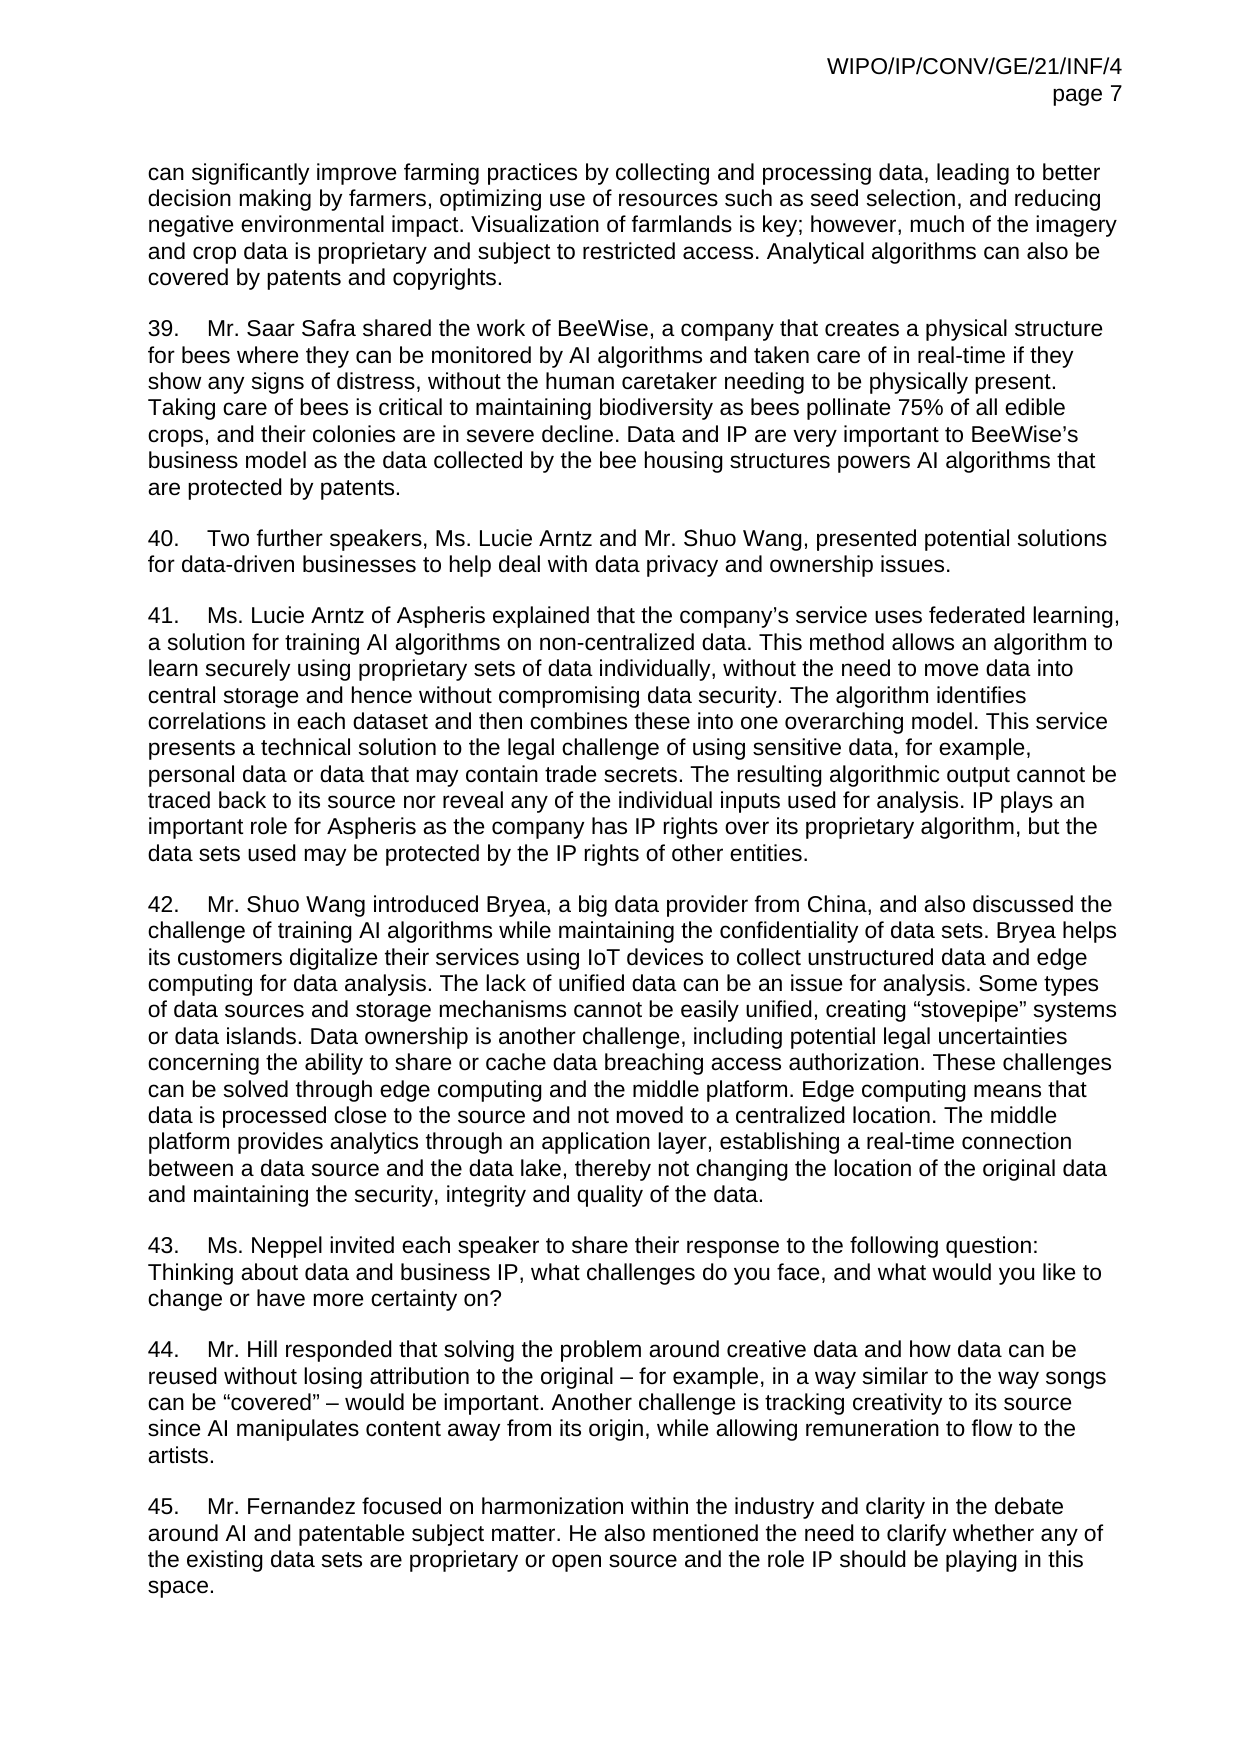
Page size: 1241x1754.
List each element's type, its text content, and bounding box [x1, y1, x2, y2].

text Two further speakers, Ms. Lucie Arntz and Mr. Shuo Wang, presented potential solutions for data-driven businesses to help deal with data privacy and ownership issues. [148, 525, 1122, 577]
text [148, 158, 1122, 290]
text Ms. Neppel invited each speaker to share their response to the following question: Thinking about data and business IP, what challenges do you face, and what would you like to change or have more certainty on? [148, 1232, 1122, 1311]
text Ms. Lucie Arntz of Aspheris explained that the company’s service uses federated learning, a solution for training AI algorithms on non-centralized data. This method allows an algorithm to learn securely using proprietary sets of data individually, without the need to move data into central storage and hence without compromising data security. The algorithm identifies correlations in each dataset and then combines these into one overarching model. This service presents a technical solution to the legal challenge of using sensitive data, for example, personal data or data that may contain trade secrets. The resulting algorithmic output cannot be traced back to its source nor reveal any of the individual inputs used for analysis. IP plays an important role for Aspheris as the company has IP rights over its proprietary algorithm, but the data sets used may be protected by the IP rights of other entities. [148, 602, 1122, 866]
text Mr. Fernandez focused on harmonization within the industry and clarity in the debate around AI and patentable subject matter. He also mentioned the need to clarify whether any of the existing data sets are proprietary or open source and the role IP should be playing in this space. [148, 1493, 1122, 1598]
text Mr. Saar Safra shared the work of BeeWise, a company that creates a physical structure for bees where they can be monitored by AI algorithms and taken care of in real-time if they show any signs of distress, without the human caretaker needing to be physically present. Taking care of bees is critical to maintaining biodiversity as bees pollinate 75% of all edible crops, and their colonies are in severe decline. Data and IP are very important to BeeWise’s business model as the data collected by the bee housing structures powers AI algorithms that are protected by patents. [148, 315, 1122, 500]
text Mr. Shuo Wang introduced Bryea, a big data provider from China, and also discussed the challenge of training AI algorithms while maintaining the confidentiality of data sets. Bryea helps its customers digitalize their services using IoT devices to collect unstructured data and edge computing for data analysis. The lack of unified data can be an issue for analysis. Some types of data sources and storage mechanisms cannot be easily unified, creating “stovepipe” systems or data islands. Data ownership is another challenge, including potential legal uncertainties concerning the ability to share or cache data breaching access authorization. These challenges can be solved through edge computing and the middle platform. Edge computing means that data is processed close to the source and not moved to a centralized location. The middle platform provides analytics through an application layer, establishing a real-time connection between a data source and the data lake, thereby not changing the location of the original data and maintaining the security, integrity and quality of the data. [148, 891, 1122, 1207]
text Mr. Hill responded that solving the problem around creative data and how data can be reused without losing attribution to the original – for example, in a way similar to the way songs can be “covered” – would be important. Another challenge is tracking creativity to its source since AI manipulates content away from its origin, while allowing remuneration to flow to the artists. [148, 1336, 1122, 1468]
